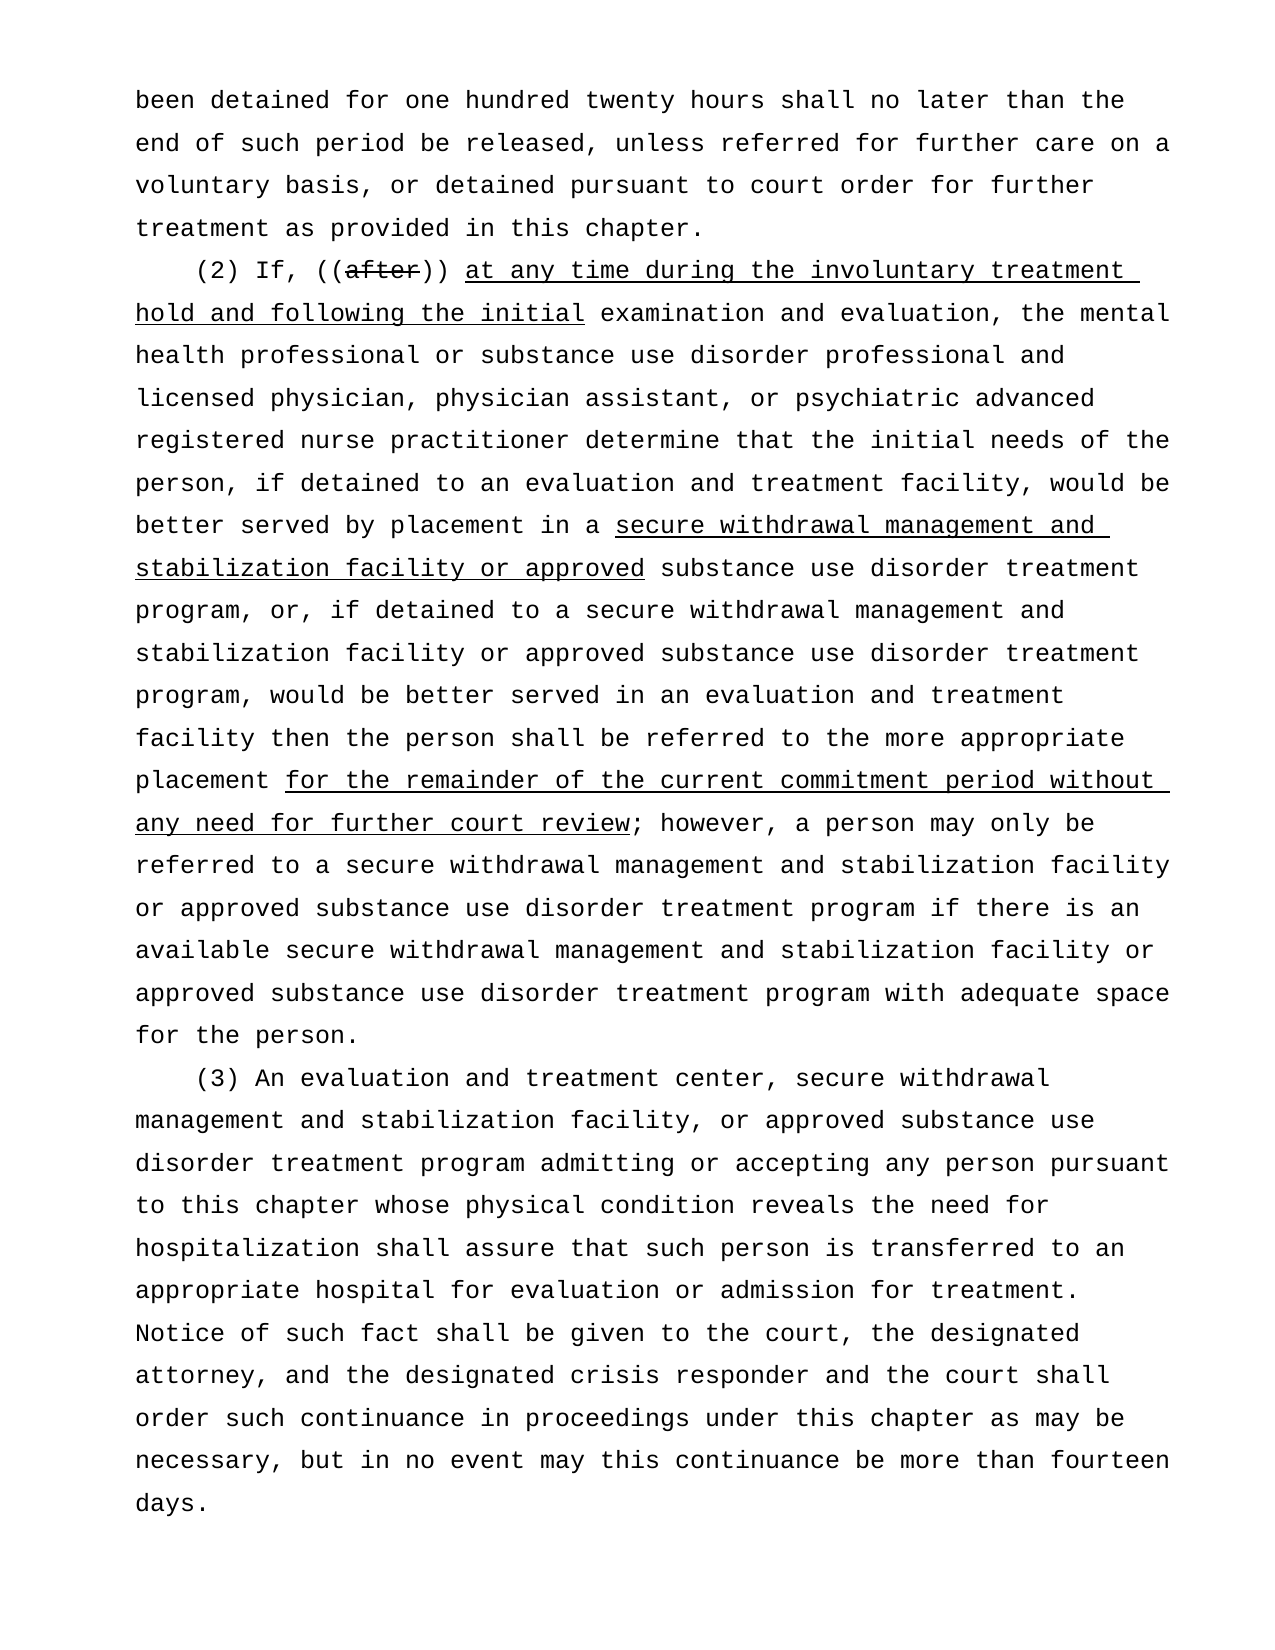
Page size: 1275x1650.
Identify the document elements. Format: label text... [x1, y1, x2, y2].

text (3) An evaluation and treatment center, secure withdrawal management and stabilization facility, or approved substance use disorder treatment program admitting or accepting any person pursuant to this chapter whose physical condition reveals the need for hospitalization shall assure that such person is transferred to an appropriate hospital for evaluation or admission for treatment. Notice of such fact shall be given to the court, the designated attorney, and the designated crisis responder and the court shall order such continuance in proceedings under this chapter as may be necessary, but in no event may this continuance be more than fourteen days. [135, 1052, 1170, 1520]
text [135, 75, 1170, 245]
text (2) If, ((after)) at any time during the involuntary treatment hold and following the initial examination and evaluation, the mental health professional or substance use disorder professional and licensed physician, physician assistant, or psychiatric advanced registered nurse practitioner determine that the initial needs of the person, if detained to an evaluation and treatment facility, would be better served by placement in a secure withdrawal management and stabilization facility or approved substance use disorder treatment program, or, if detained to a secure withdrawal management and stabilization facility or approved substance use disorder treatment program, would be better served in an evaluation and treatment facility then the person shall be referred to the more appropriate placement for the remainder of the current commitment period without any need for further court review; however, a person may only be referred to a secure withdrawal management and stabilization facility or approved substance use disorder treatment program if there is an available secure withdrawal management and stabilization facility or approved substance use disorder treatment program with adequate space for the person. [135, 245, 1170, 1052]
